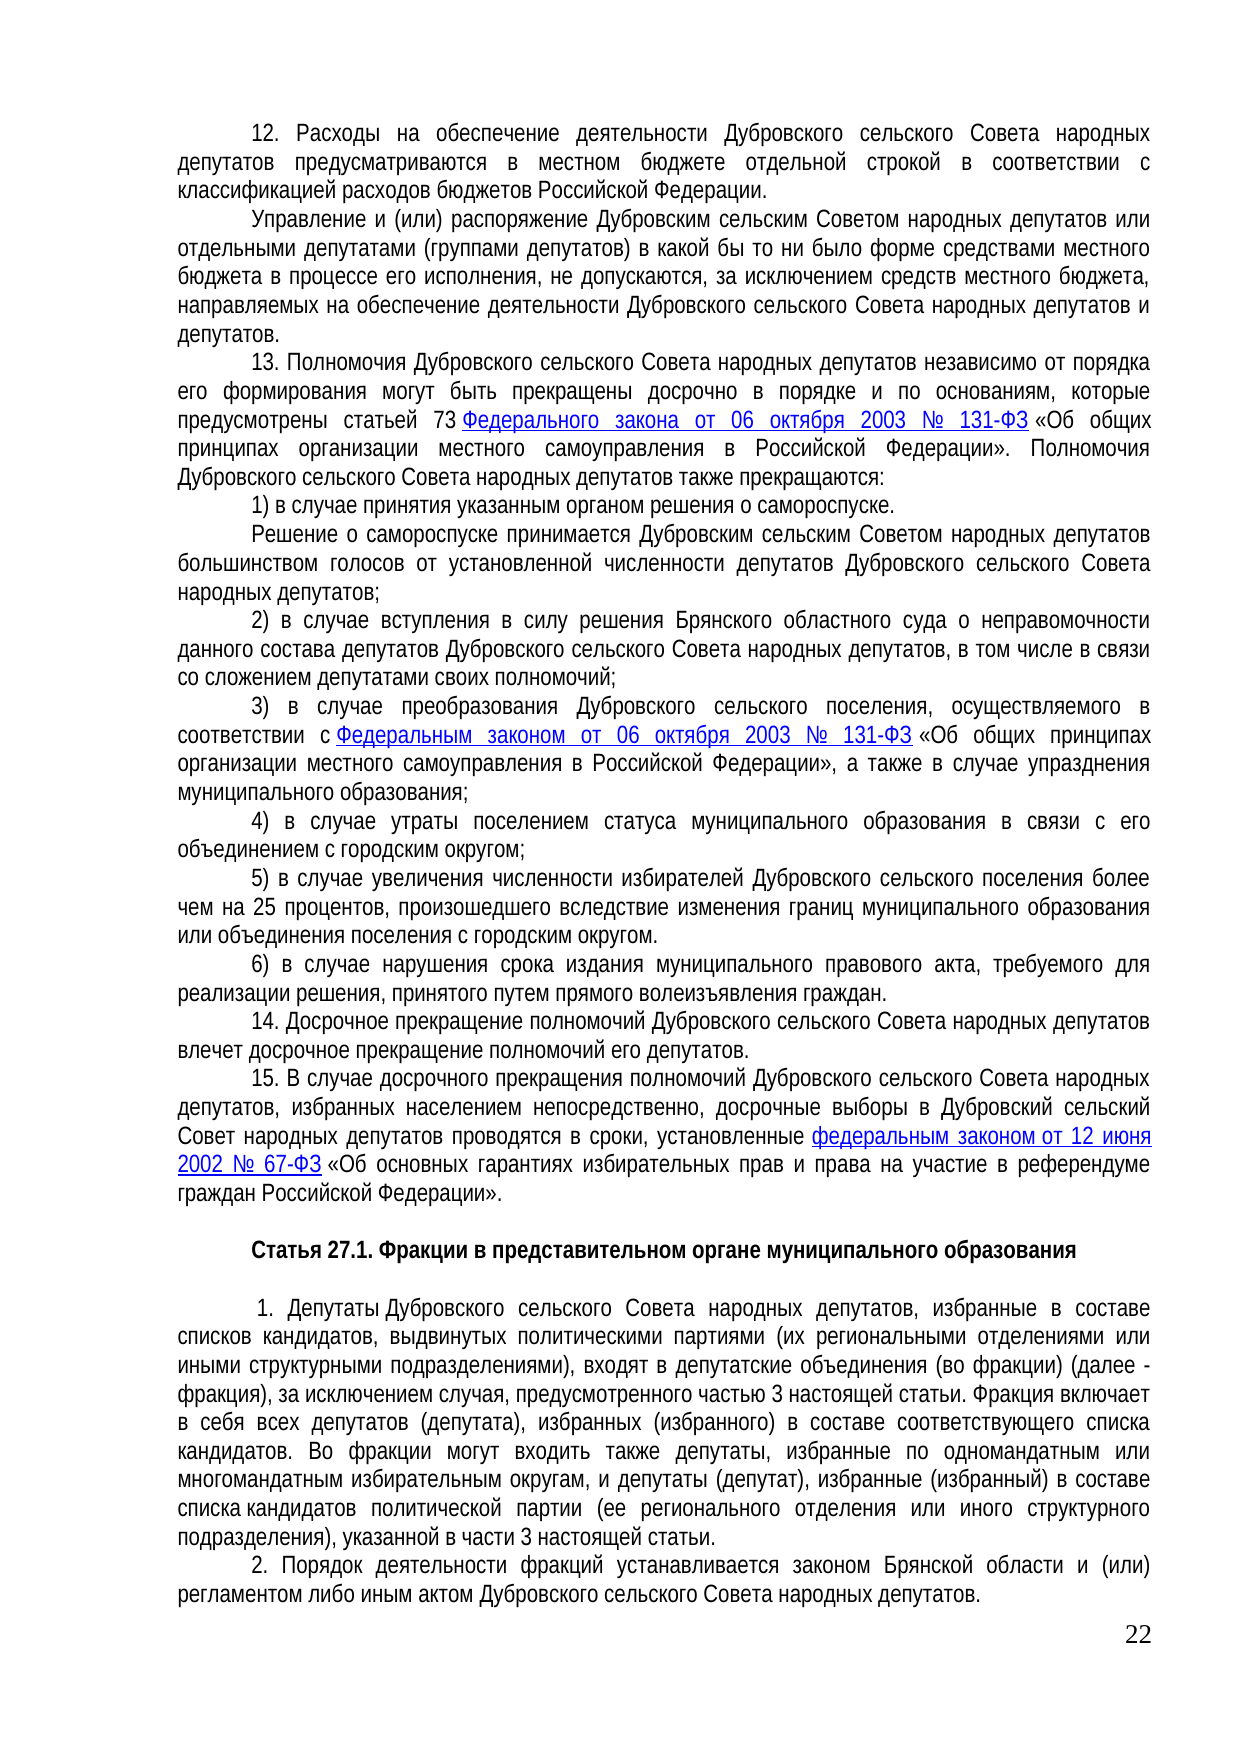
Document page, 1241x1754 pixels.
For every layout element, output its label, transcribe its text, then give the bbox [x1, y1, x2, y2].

title 13. Полномочия Дубровского сельского Совета народных депутатов независимо от порядка его формирования могут быть прекращены досрочно в порядке и по основаниям, которые предусмотрены статьей 73 Федерального закона от 06 октября 2003 № 131-ФЗ «Об общих принципах организации местного самоуправления в Российской Федерации». Полномочия Дубровского сельского Совета народных депутатов также прекращаются: [177, 347, 1152, 491]
title 6) в случае нарушения срока издания муниципального правового акта, требуемого для реализации решения, принятого путем прямого волеизъявления граждан. [177, 949, 1152, 1006]
title 2) в случае вступления в силу решения Брянского областного суда о неправомочности данного состава депутатов Дубровского сельского Совета народных депутатов, в том числе в связи со сложением депутатами своих полномочий; [177, 605, 1152, 691]
title 1) в случае принятия указанным органом решения о самороспуске. [177, 491, 1152, 519]
title 14. Досрочное прекращение полномочий Дубровского сельского Совета народных депутатов влечет досрочное прекращение полномочий его депутатов. [177, 1006, 1152, 1063]
title 2. Порядок деятельности фракций устанавливается законом Брянской области и (или) регламентом либо иным актом Дубровского сельского Совета народных депутатов. [177, 1550, 1152, 1608]
title Решение о самороспуске принимается Дубровским сельским Советом народных депутатов большинством голосов от установленной численности депутатов Дубровского сельского Совета народных депутатов; [177, 519, 1152, 605]
title 3) в случае преобразования Дубровского сельского поселения, осуществляемого в соответствии с Федеральным законом от 06 октября 2003 № 131-ФЗ «Об общих принципах организации местного самоуправления в Российской Федерации», а также в случае упразднения муниципального образования; [177, 691, 1152, 806]
title 5) в случае увеличения численности избирателей Дубровского сельского поселения более чем на 25 процентов, произошедшего вследствие изменения границ муниципального образования или объединения поселения с городским округом. [177, 863, 1152, 949]
title Статья 27.1. Фракции в представительном органе муниципального образования [177, 1235, 1152, 1264]
title 12. Расходы на обеспечение деятельности Дубровского сельского Совета народных депутатов предусматриваются в местном бюджете отдельной строкой в соответствии с классификацией расходов бюджетов Российской Федерации. [177, 118, 1152, 204]
title 1. Депутаты Дубровского сельского Совета народных депутатов, избранные в составе списков кандидатов, выдвинутых политическими партиями (их региональными отделениями или иными структурными подразделениями), входят в депутатские объединения (во фракции) (далее - фракция), за исключением случая, предусмотренного частью 3 настоящей статьи. Фракция включает в себя всех депутатов (депутата), избранных (избранного) в составе соответствующего списка кандидатов. Во фракции могут входить также депутаты, избранные по одномандатным или многомандатным избирательным округам, и депутаты (депутат), избранные (избранный) в составе списка кандидатов политической партии (ее регионального отделения или иного структурного подразделения), указанной в части 3 настоящей статьи. [177, 1293, 1152, 1550]
title Управление и (или) распоряжение Дубровским сельским Советом народных депутатов или отдельными депутатами (группами депутатов) в какой бы то ни было форме средствами местного бюджета в процессе его исполнения, не допускаются, за исключением средств местного бюджета, направляемых на обеспечение деятельности Дубровского сельского Совета народных депутатов и депутатов. [177, 204, 1152, 347]
title 4) в случае утраты поселением статуса муниципального образования в связи с его объединением с городским округом; [177, 806, 1152, 863]
title 15. В случае досрочного прекращения полномочий Дубровского сельского Совета народных депутатов, избранных населением непосредственно, досрочные выборы в Дубровский сельский Совет народных депутатов проводятся в сроки, установленные федеральным законом от 12 июня 2002 № 67-ФЗ «Об основных гарантиях избирательных прав и права на участие в референдуме граждан Российской Федерации». [177, 1063, 1152, 1207]
